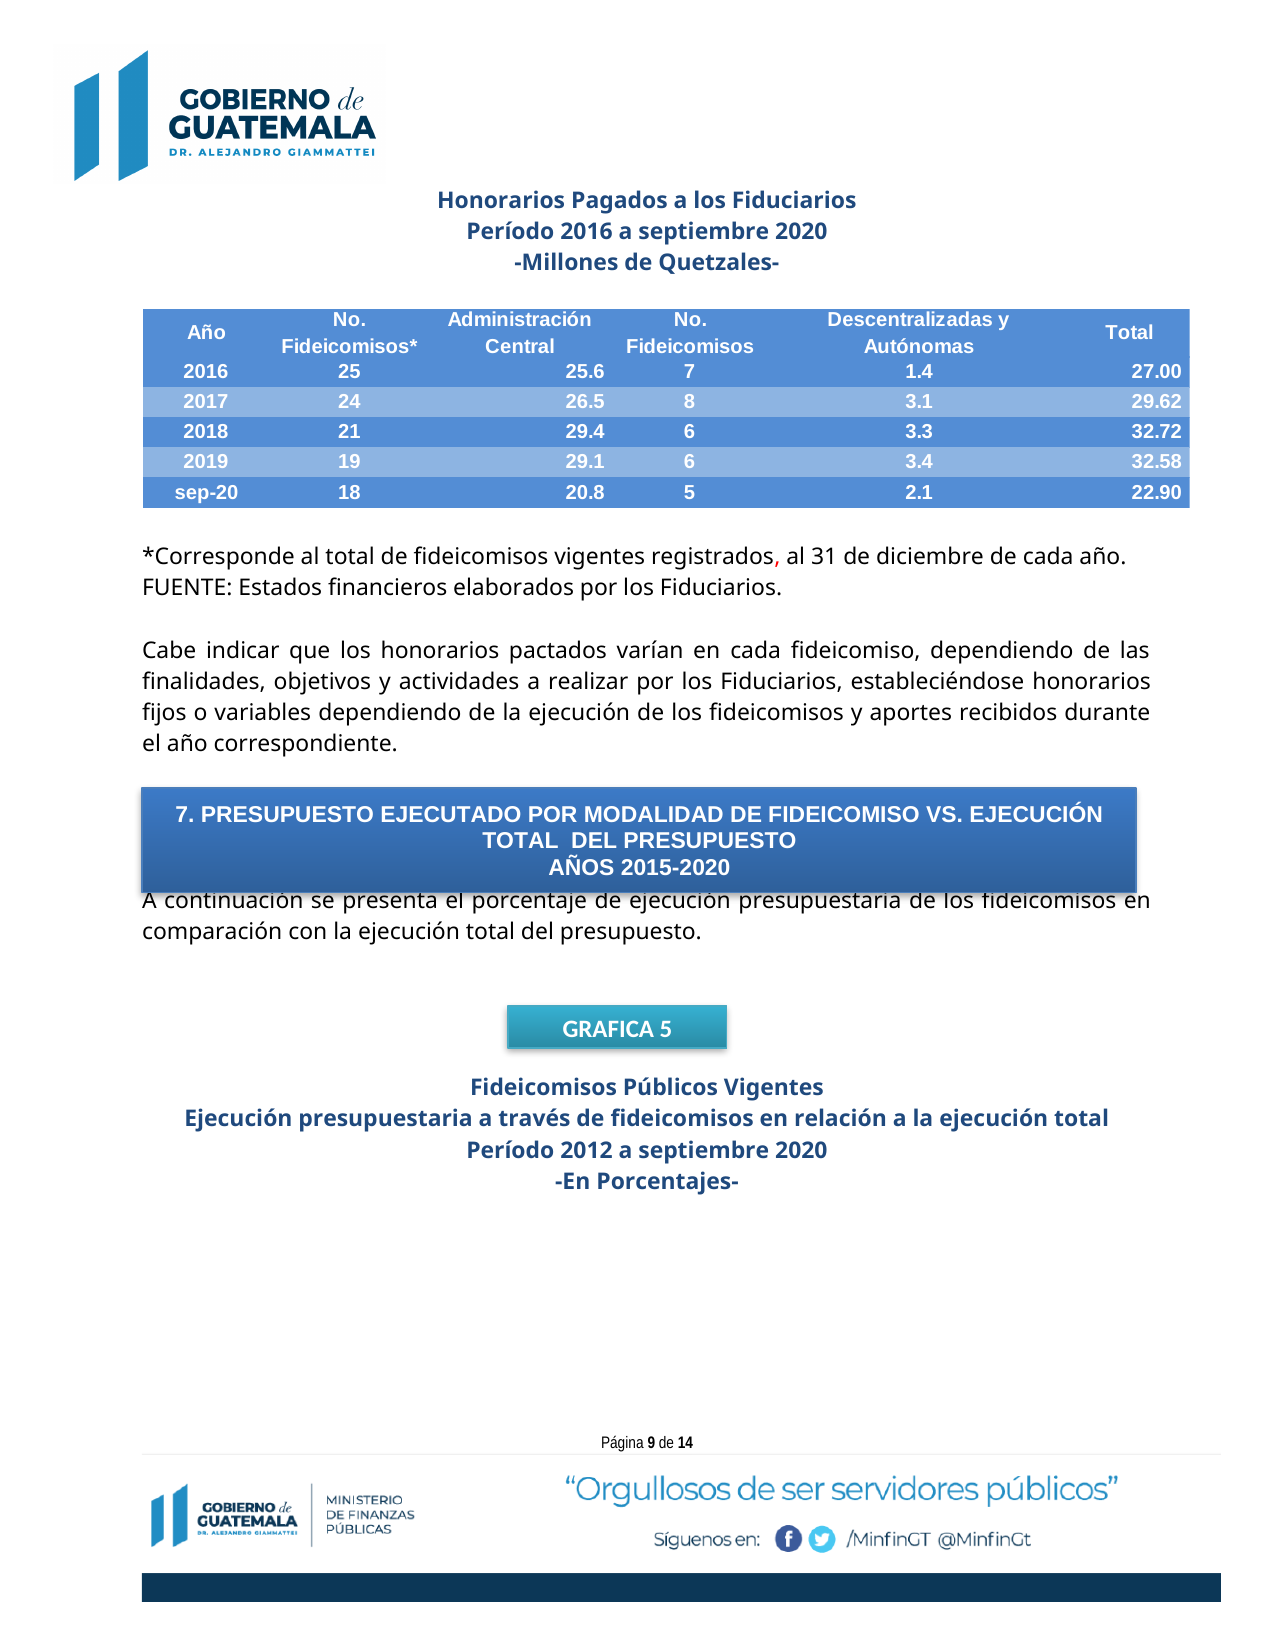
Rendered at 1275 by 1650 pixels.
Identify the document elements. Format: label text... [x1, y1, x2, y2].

text Honorarios Pagados a los Fiduciarios [142, 183, 1152, 215]
text -En Porcentajes- [142, 1165, 1152, 1196]
text -Millones de Quetzales- [142, 246, 1152, 277]
text Cabe indicar que los honorarios pactados varían en cada fideicomiso, dependiendo de las finalidades, objetivos y actividades a realizar por los Fiduciarios, estableciéndose honorarios fijos o variables dependiendo de la ejecución de los fideicomisos y aportes recibidos durante el año correspondiente. [142, 633, 1152, 758]
text FUENTE: Estados financieros elaborados por los Fiduciarios. [142, 571, 1152, 602]
picture [53, 44, 387, 184]
text Período 2016 a septiembre 2020 [142, 215, 1152, 246]
picture [141, 1452, 1221, 1602]
text A continuación se presenta el porcentaje de ejecución presupuestaria de los fideicomisos en comparación con la ejecución total del presupuesto. [142, 883, 1152, 946]
text Ejecución presupuestaria a través de fideicomisos en relación a la ejecución total [142, 1102, 1152, 1133]
text *Corresponde al total de fideicomisos vigentes registrados, al 31 de diciembre de cada año. [142, 540, 1152, 571]
text Período 2012 a septiembre 2020 [142, 1133, 1152, 1165]
text Fideicomisos Públicos Vigentes [142, 1071, 1152, 1102]
